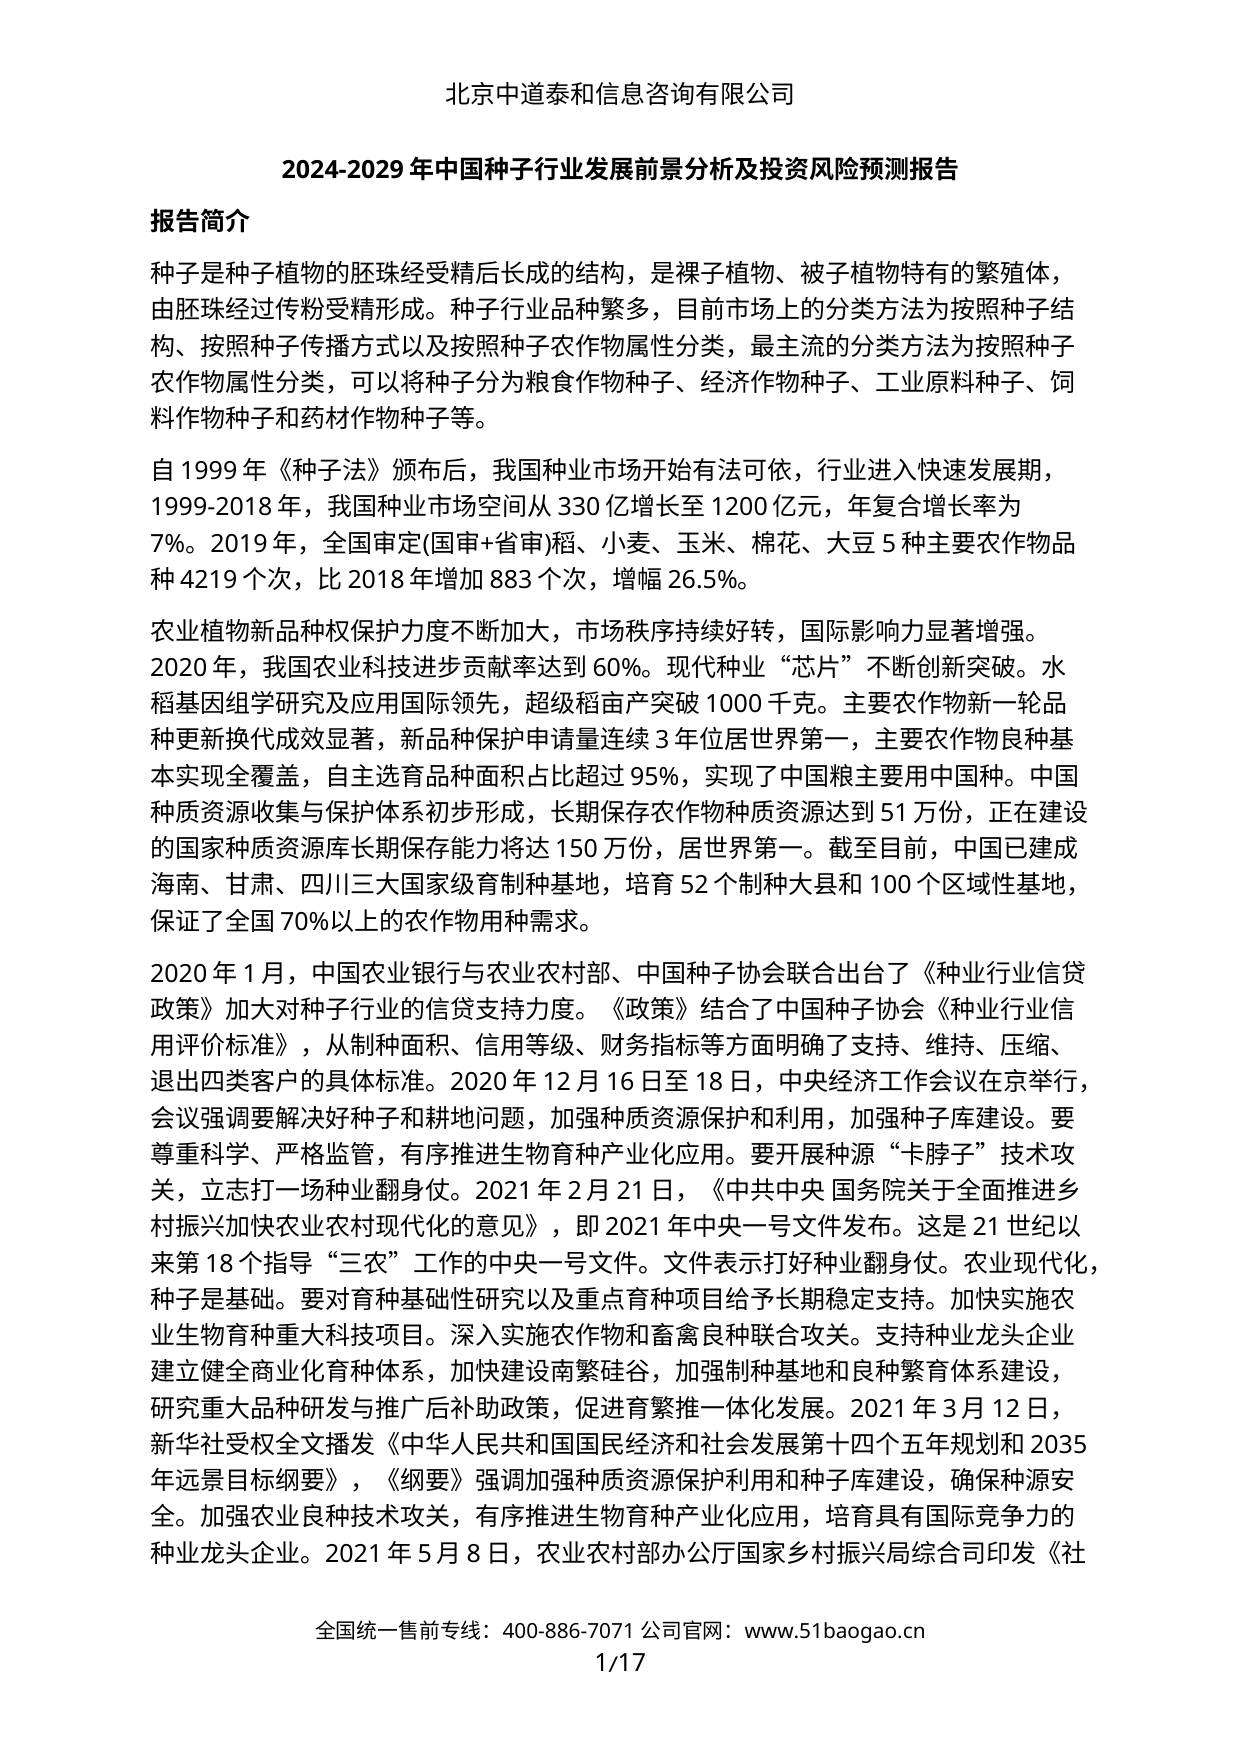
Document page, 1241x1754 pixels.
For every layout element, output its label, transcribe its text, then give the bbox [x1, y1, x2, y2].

text 自1999年《种子法》颁布后，我国种业市场开始有法可依，行业进入快速发展期，1999-2018年，我国种业市场空间从330亿增长至1200亿元，年复合增长率为7%。2019年，全国审定(国审+省审)稻、小麦、玉米、棉花、大豆5种主要农作物品种4219个次，比2018年增加883个次，增幅26.5%。 [150, 451, 1090, 596]
text 种子是种子植物的胚珠经受精后长成的结构，是裸子植物、被子植物特有的繁殖体，由胚珠经过传粉受精形成。种子行业品种繁多，目前市场上的分类方法为按照种子结构、按照种子传播方式以及按照种子农作物属性分类，最主流的分类方法为按照种子农作物属性分类，可以将种子分为粮食作物种子、经济作物种子、工业原料种子、饲料作物种子和药材作物种子等。 [150, 254, 1090, 435]
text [150, 953, 1090, 1569]
text 农业植物新品种权保护力度不断加大，市场秩序持续好转，国际影响力显著增强。2020年，我国农业科技进步贡献率达到60%。现代种业“芯片”不断创新突破。水稻基因组学研究及应用国际领先，超级稻亩产突破1000千克。主要农作物新一轮品种更新换代成效显著，新品种保护申请量连续3年位居世界第一，主要农作物良种基本实现全覆盖，自主选育品种面积占比超过95%，实现了中国粮主要用中国种。中国种质资源收集与保护体系初步形成，长期保存农作物种质资源达到51万份，正在建设的国家种质资源库长期保存能力将达150万份，居世界第一。截至目前，中国已建成海南、甘肃、四川三大国家级育制种基地，培育52个制种大县和100个区域性基地，保证了全国70%以上的农作物用种需求。 [150, 611, 1090, 937]
text 报告简介 [150, 202, 1090, 238]
text 2024-2029年中国种子行业发展前景分析及投资风险预测报告 [150, 150, 1090, 186]
